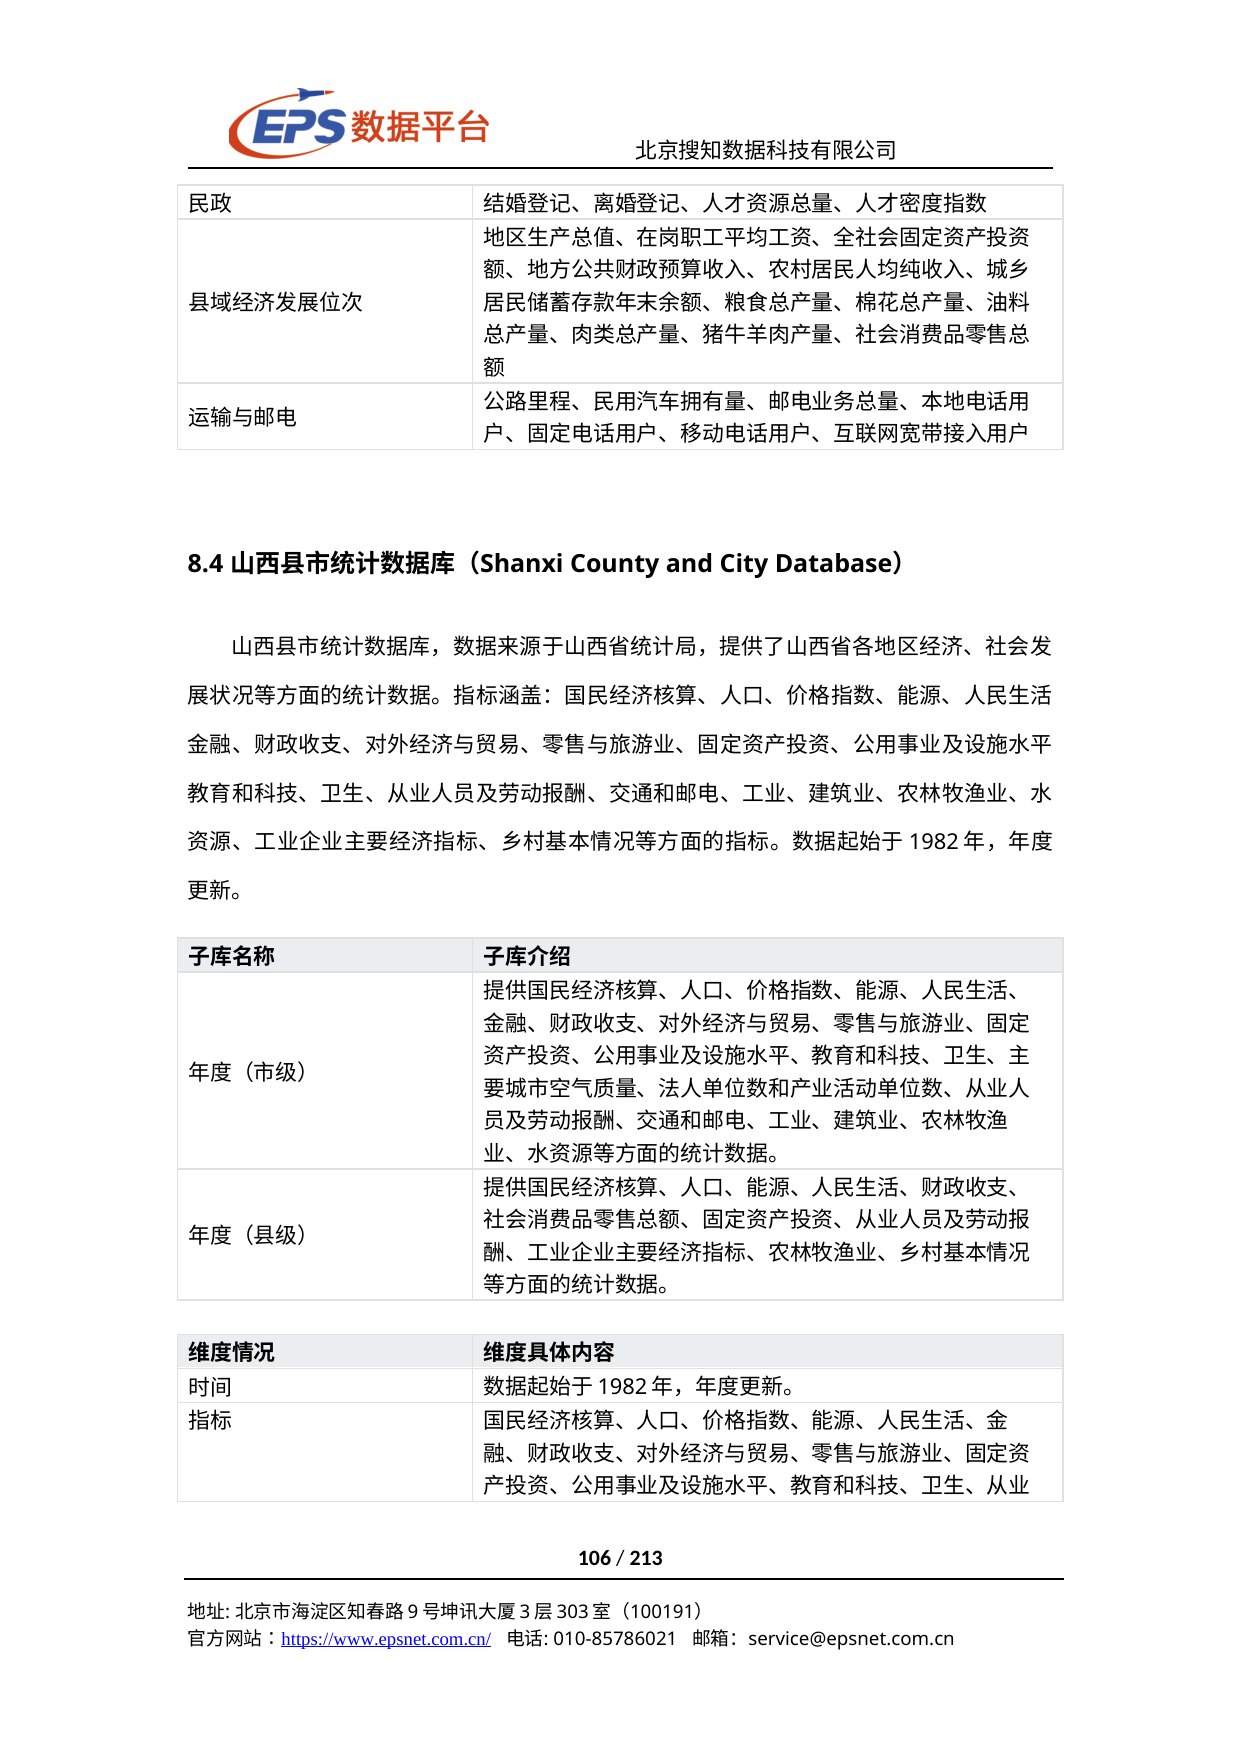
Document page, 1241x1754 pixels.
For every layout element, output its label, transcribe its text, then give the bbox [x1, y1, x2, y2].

table_cell 数据起始于1982年，年度更新。 [473, 1369, 1062, 1402]
table_cell 结婚登记、离婚登记、人才资源总量、人才密度指数 [473, 186, 1062, 218]
table_cell 提供国民经济核算、人口、能源、人民生活、财政收支、社会消费品零售总额、固定资产投资、从业人员及劳动报酬、工业企业主要经济指标、农林牧渔业、乡村基本情况等方面的统计数据。 [473, 1170, 1062, 1299]
subtitle 8.4 山西县市统计数据库（Shanxi County and City Database） [187, 529, 1053, 594]
table_header 子库名称 [178, 939, 472, 971]
table_cell 公路里程、民用汽车拥有量、邮电业务总量、本地电话用户、固定电话用户、移动电话用户、互联网宽带接入用户 [473, 384, 1062, 448]
table_header 维度情况 [178, 1335, 472, 1367]
table_cell 指标 [178, 1403, 472, 1501]
picture [229, 88, 489, 159]
table_cell 提供国民经济核算、人口、价格指数、能源、人民生活、金融、财政收支、对外经济与贸易、零售与旅游业、固定资产投资、公用事业及设施水平、教育和科技、卫生、主要城市空气质量、法人单位数和产业活动单位数、从业人员及劳动报酬、交通和邮电、工业、建筑业、农林牧渔业、水资源等方面的统计数据。 [473, 973, 1062, 1168]
table_cell 民政 [178, 186, 472, 218]
table_cell 时间 [178, 1369, 472, 1402]
table_cell 地区生产总值、在岗职工平均工资、全社会固定资产投资额、地方公共财政预算收入、农村居民人均纯收入、城乡居民储蓄存款年末余额、粮食总产量、棉花总产量、油料总产量、肉类总产量、猪牛羊肉产量、社会消费品零售总额 [473, 220, 1062, 382]
table_cell 年度（县级） [178, 1170, 472, 1299]
table_cell 县域经济发展位次 [178, 220, 472, 382]
text 山西县市统计数据库，数据来源于山西省统计局，提供了山西省各地区经济、社会发展状况等方面的统计数据。指标涵盖：国民经济核算、人口、价格指数、能源、人民生活、金融、财政收支、对外经济与贸易、零售与旅游业、固定资产投资、公用事业及设施水平、教育和科技、卫生、从业人员及劳动报酬、交通和邮电、工业、建筑业、农林牧渔业、水资源、工业企业主要经济指标、乡村基本情况等方面的指标。数据起始于1982年，年度更新。 [187, 629, 1053, 905]
table_header 维度具体内容 [473, 1335, 1062, 1367]
table_cell 运输与邮电 [178, 384, 472, 448]
table_cell 国民经济核算、人口、价格指数、能源、人民生活、金融、财政收支、对外经济与贸易、零售与旅游业、固定资产投资、公用事业及设施水平、教育和科技、卫生、从业人员及劳动报酬、交通和邮电、工业、建筑业、农林牧渔业、水资源、乡村基本情况等 [473, 1403, 1062, 1501]
table_header 子库介绍 [473, 939, 1062, 971]
table_cell 年度（市级） [178, 973, 472, 1168]
